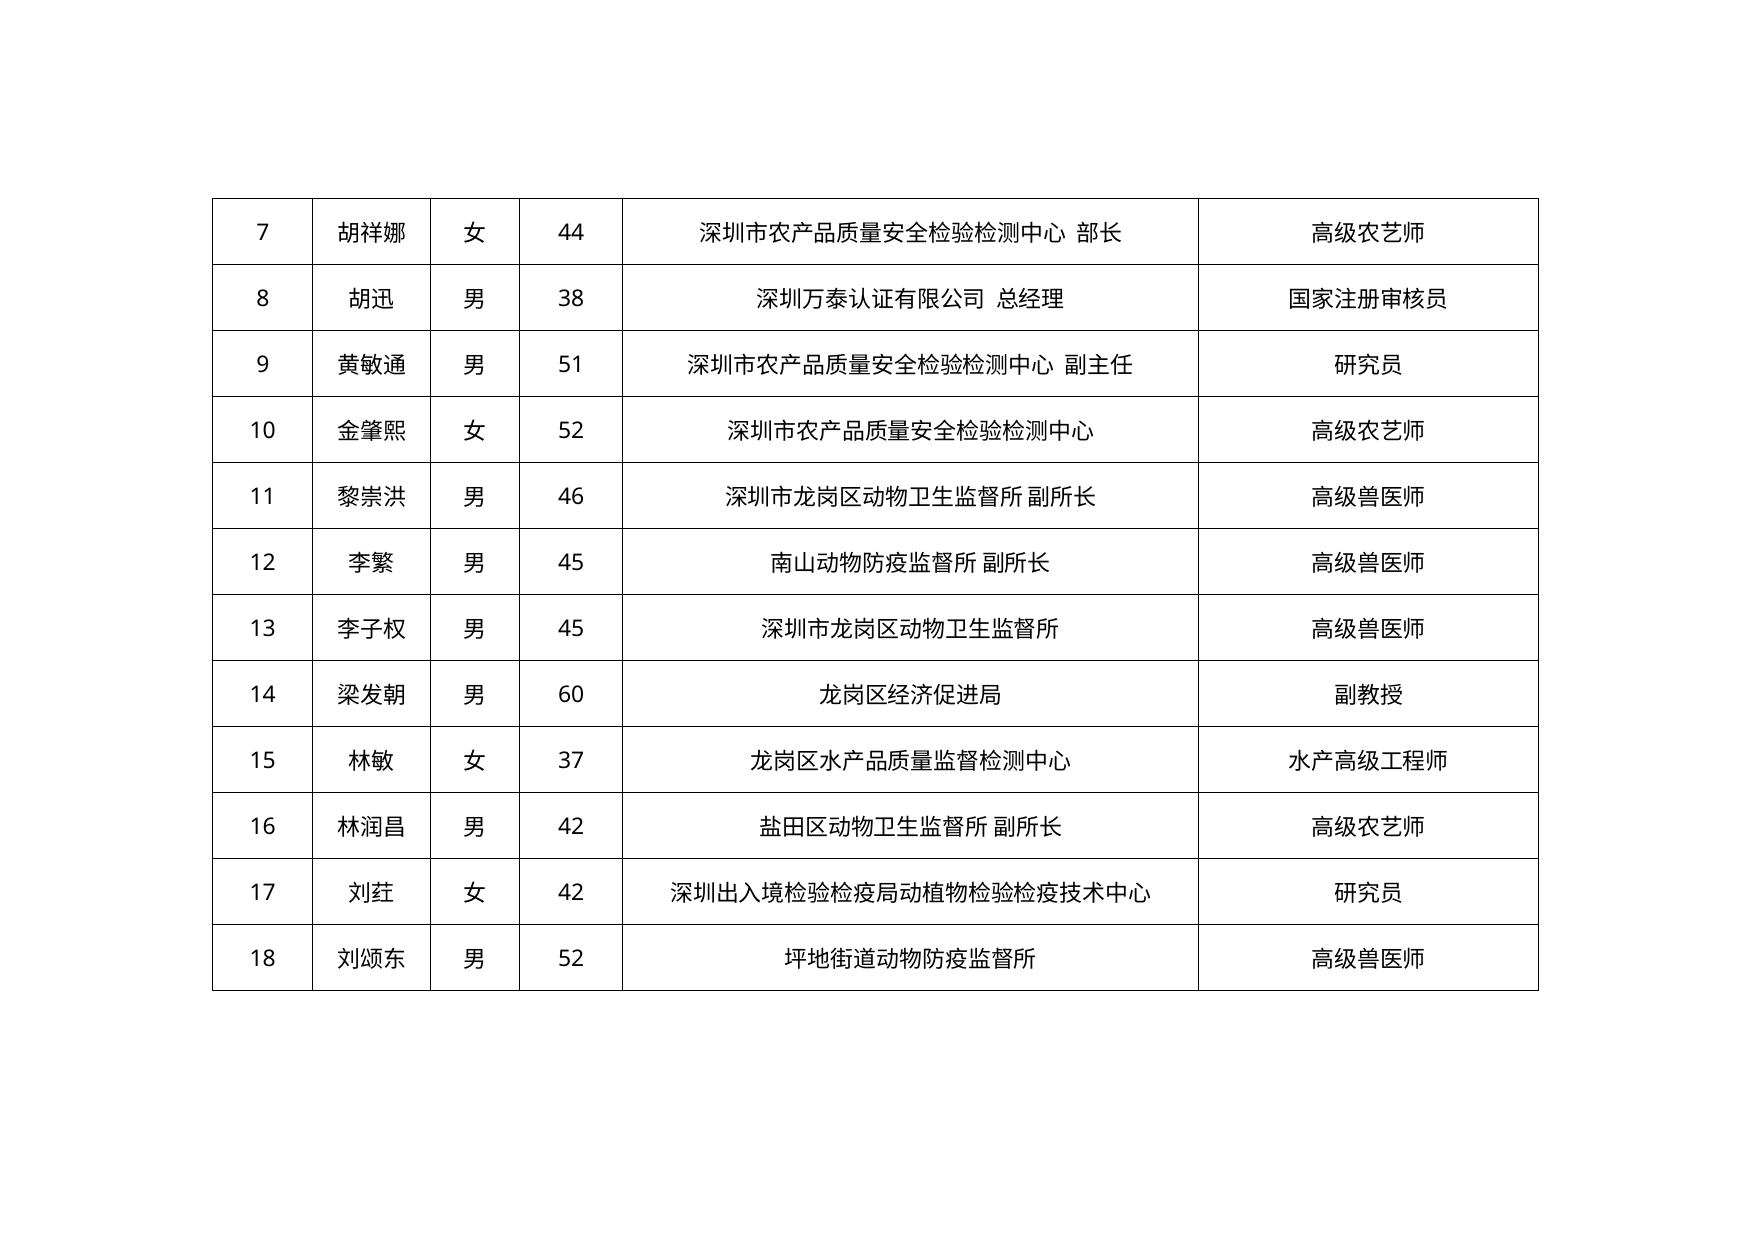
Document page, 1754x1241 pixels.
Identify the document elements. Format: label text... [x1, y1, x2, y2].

table_cell 37 [520, 727, 622, 792]
table_cell 林敏 [313, 727, 430, 792]
table_cell 高级农艺师 [1199, 793, 1538, 858]
table_cell 女 [431, 199, 519, 264]
table_cell 男 [431, 463, 519, 528]
table_cell 水产高级工程师 [1199, 727, 1538, 792]
table_cell 男 [431, 265, 519, 330]
table_cell 13 [213, 595, 312, 660]
table_cell 38 [520, 265, 622, 330]
table_cell 11 [213, 463, 312, 528]
table_cell 深圳市龙岗区动物卫生监督所 [623, 595, 1198, 660]
table_cell 李子权 [313, 595, 430, 660]
table_cell 研究员 [1199, 331, 1538, 396]
table_cell 国家注册审核员 [1199, 265, 1538, 330]
table_cell 高级兽医师 [1199, 529, 1538, 594]
table_cell 10 [213, 397, 312, 462]
table_cell 45 [520, 595, 622, 660]
table_cell 林润昌 [313, 793, 430, 858]
table_cell 45 [520, 529, 622, 594]
table_cell 深圳出入境检验检疫局动植物检验检疫技术中心 [623, 859, 1198, 924]
table_cell 梁发朝 [313, 661, 430, 726]
table_cell 14 [213, 661, 312, 726]
table_cell 女 [431, 727, 519, 792]
table_cell 9 [213, 331, 312, 396]
table_cell 51 [520, 331, 622, 396]
table_cell 高级兽医师 [1199, 463, 1538, 528]
table_cell 刘颂东 [313, 925, 430, 990]
table_cell 深圳市农产品质量安全检验检测中心 [623, 397, 1198, 462]
table_cell 深圳万泰认证有限公司 总经理 [623, 265, 1198, 330]
table_cell 副教授 [1199, 661, 1538, 726]
table_cell 金肇熙 [313, 397, 430, 462]
table_cell 7 [213, 199, 312, 264]
table_cell 42 [520, 793, 622, 858]
table_cell 44 [520, 199, 622, 264]
table_cell 42 [520, 859, 622, 924]
table_cell 16 [213, 793, 312, 858]
table_cell 刘荭 [313, 859, 430, 924]
table_cell 男 [431, 925, 519, 990]
table_cell 18 [213, 925, 312, 990]
table_cell 60 [520, 661, 622, 726]
table_cell 高级农艺师 [1199, 199, 1538, 264]
table_cell 黄敏通 [313, 331, 430, 396]
table_cell 52 [520, 397, 622, 462]
table_cell 12 [213, 529, 312, 594]
table_cell 高级兽医师 [1199, 595, 1538, 660]
table_cell 黎崇洪 [313, 463, 430, 528]
table_cell 高级兽医师 [1199, 925, 1538, 990]
table_cell 男 [431, 331, 519, 396]
table_cell 男 [431, 661, 519, 726]
table_cell 坪地街道动物防疫监督所 [623, 925, 1198, 990]
table_cell 17 [213, 859, 312, 924]
table_cell 15 [213, 727, 312, 792]
table_cell 胡祥娜 [313, 199, 430, 264]
table_cell 男 [431, 793, 519, 858]
table_cell 52 [520, 925, 622, 990]
table_cell 深圳市龙岗区动物卫生监督所 副所长 [623, 463, 1198, 528]
table_cell 研究员 [1199, 859, 1538, 924]
table_cell 深圳市农产品质量安全检验检测中心 部长 [623, 199, 1198, 264]
table_cell 深圳市农产品质量安全检验检测中心 副主任 [623, 331, 1198, 396]
table_cell 龙岗区经济促进局 [623, 661, 1198, 726]
table_cell 盐田区动物卫生监督所 副所长 [623, 793, 1198, 858]
table_cell 胡迅 [313, 265, 430, 330]
table_cell 龙岗区水产品质量监督检测中心 [623, 727, 1198, 792]
table_cell 男 [431, 595, 519, 660]
table_cell 男 [431, 529, 519, 594]
table_cell 高级农艺师 [1199, 397, 1538, 462]
table_cell 南山动物防疫监督所 副所长 [623, 529, 1198, 594]
table_cell 女 [431, 397, 519, 462]
table_cell 女 [431, 859, 519, 924]
table_cell 8 [213, 265, 312, 330]
table_cell 李繁 [313, 529, 430, 594]
table_cell 46 [520, 463, 622, 528]
